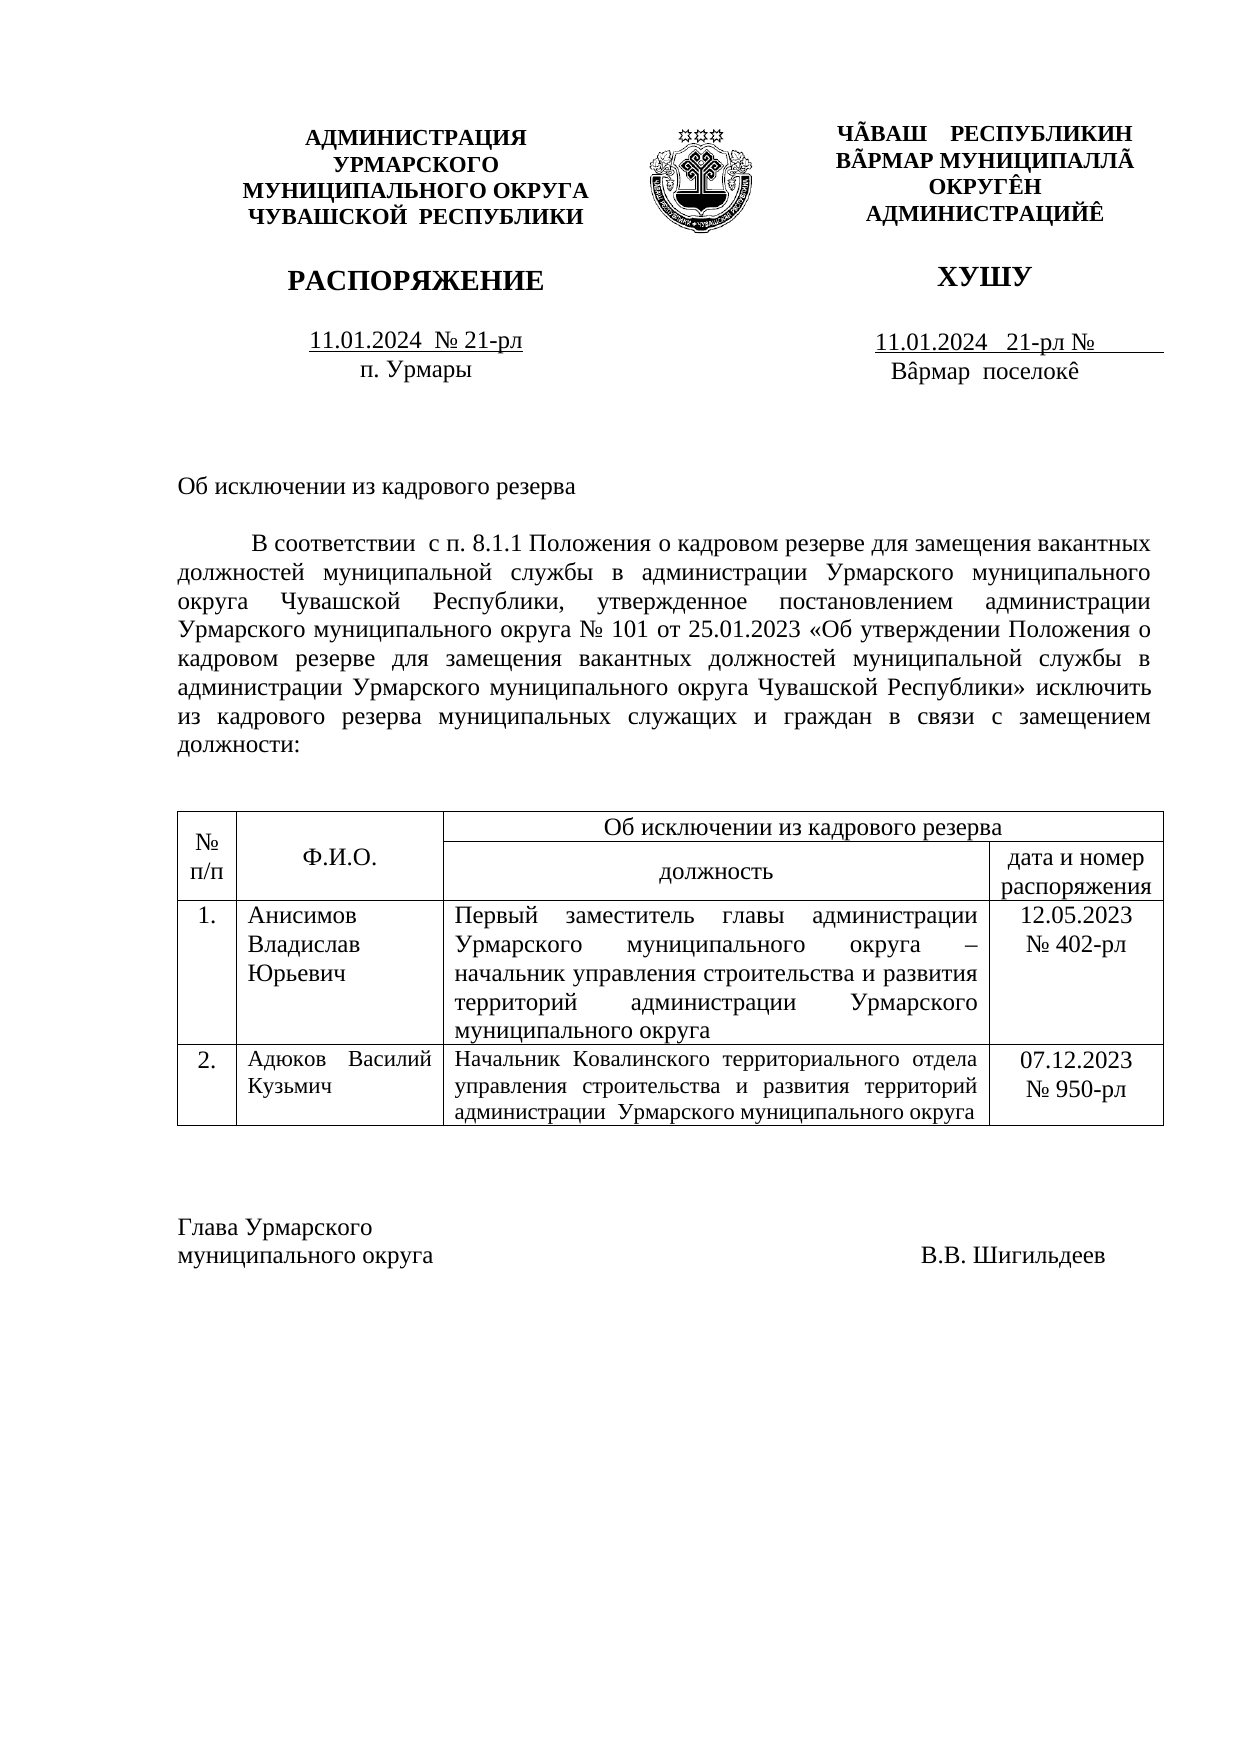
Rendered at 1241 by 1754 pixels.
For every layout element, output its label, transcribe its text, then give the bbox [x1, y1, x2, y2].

table_header Ф.И.О. [237, 812, 443, 899]
table_cell Первый заместитель главы администрации Урмарского муниципального округа – начальник управления строительства и развития территорий администрации Урмарского муниципального округа [444, 901, 989, 1044]
table_cell 07.12.2023 № 950-рл [990, 1045, 1163, 1124]
table_header № п/п [178, 812, 236, 899]
table_cell Анисимов Владислав Юрьевич [237, 901, 443, 1044]
table_header Об исключении из кадрового резерва [444, 812, 1163, 841]
table_cell 12.05.2023 № 402-рл [990, 901, 1163, 1044]
text Об исключении из кадрового резерва [177, 471, 1152, 499]
text Глава Урмарского [177, 1212, 1152, 1241]
text муниципального округа В.В. Шигильдеев [177, 1241, 1152, 1269]
table_cell Начальник Ковалинского территориального отдела управления строительства и развития территорий администрации Урмарского муниципального округа [444, 1045, 989, 1124]
subtitle В соответствии с п. 8.1.1 Положения о кадровом резерве для замещения вакантных должностей муниципальной службы в администрации Урмарского муниципального округа Чувашской Республики, утвержденное постановлением администрации Урмарского муниципального округа № 101 от 25.01.2023 «Об утверждении Положения о кадровом резерве для замещения вакантных должностей муниципальной службы в администрации Урмарского муниципального округа Чувашской Республики» исключить из кадрового резерва муниципальных служащих и граждан в связи с замещением должности: [177, 528, 1152, 758]
table_cell дата и номер распоряжения [990, 842, 1163, 899]
picture [647, 127, 754, 236]
table_cell 1. [178, 901, 236, 1044]
table_cell должность [444, 842, 989, 899]
table_cell 2. [178, 1045, 236, 1124]
table_cell Адюков Василий Кузьмич [237, 1045, 443, 1124]
